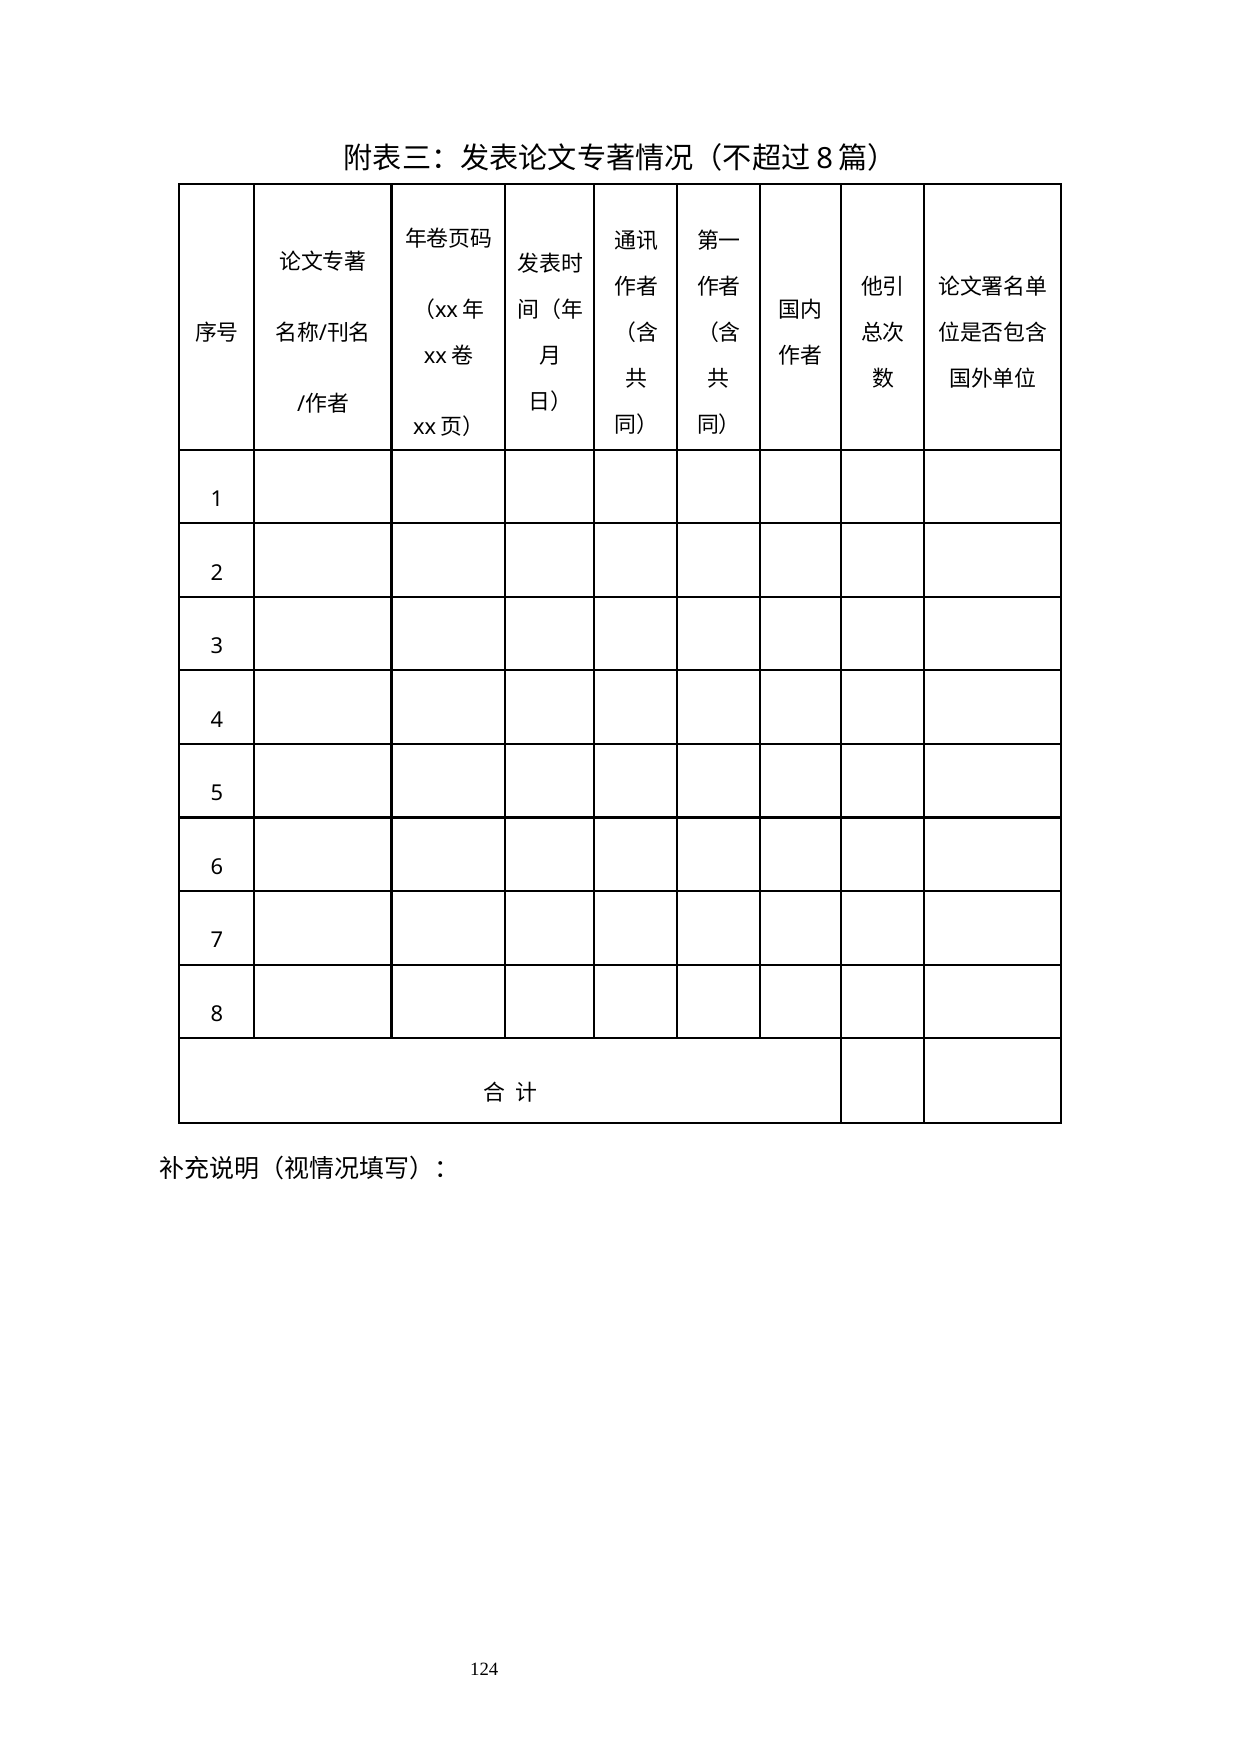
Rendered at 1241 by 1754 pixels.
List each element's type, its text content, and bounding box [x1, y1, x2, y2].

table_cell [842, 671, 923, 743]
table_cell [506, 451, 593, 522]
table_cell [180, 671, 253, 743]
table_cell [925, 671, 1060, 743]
text 附表三：发表论文专著情况（不超过8篇） [159, 134, 1081, 177]
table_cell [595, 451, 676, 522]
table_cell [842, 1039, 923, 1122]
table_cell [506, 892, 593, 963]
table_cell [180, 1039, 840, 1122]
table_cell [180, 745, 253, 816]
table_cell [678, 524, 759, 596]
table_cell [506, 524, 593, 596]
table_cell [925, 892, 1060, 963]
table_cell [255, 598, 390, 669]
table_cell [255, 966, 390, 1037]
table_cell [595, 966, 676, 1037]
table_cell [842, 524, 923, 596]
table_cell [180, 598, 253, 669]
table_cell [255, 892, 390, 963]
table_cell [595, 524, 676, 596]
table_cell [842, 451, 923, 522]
text 补充说明（视情况填写）： [159, 1145, 1081, 1186]
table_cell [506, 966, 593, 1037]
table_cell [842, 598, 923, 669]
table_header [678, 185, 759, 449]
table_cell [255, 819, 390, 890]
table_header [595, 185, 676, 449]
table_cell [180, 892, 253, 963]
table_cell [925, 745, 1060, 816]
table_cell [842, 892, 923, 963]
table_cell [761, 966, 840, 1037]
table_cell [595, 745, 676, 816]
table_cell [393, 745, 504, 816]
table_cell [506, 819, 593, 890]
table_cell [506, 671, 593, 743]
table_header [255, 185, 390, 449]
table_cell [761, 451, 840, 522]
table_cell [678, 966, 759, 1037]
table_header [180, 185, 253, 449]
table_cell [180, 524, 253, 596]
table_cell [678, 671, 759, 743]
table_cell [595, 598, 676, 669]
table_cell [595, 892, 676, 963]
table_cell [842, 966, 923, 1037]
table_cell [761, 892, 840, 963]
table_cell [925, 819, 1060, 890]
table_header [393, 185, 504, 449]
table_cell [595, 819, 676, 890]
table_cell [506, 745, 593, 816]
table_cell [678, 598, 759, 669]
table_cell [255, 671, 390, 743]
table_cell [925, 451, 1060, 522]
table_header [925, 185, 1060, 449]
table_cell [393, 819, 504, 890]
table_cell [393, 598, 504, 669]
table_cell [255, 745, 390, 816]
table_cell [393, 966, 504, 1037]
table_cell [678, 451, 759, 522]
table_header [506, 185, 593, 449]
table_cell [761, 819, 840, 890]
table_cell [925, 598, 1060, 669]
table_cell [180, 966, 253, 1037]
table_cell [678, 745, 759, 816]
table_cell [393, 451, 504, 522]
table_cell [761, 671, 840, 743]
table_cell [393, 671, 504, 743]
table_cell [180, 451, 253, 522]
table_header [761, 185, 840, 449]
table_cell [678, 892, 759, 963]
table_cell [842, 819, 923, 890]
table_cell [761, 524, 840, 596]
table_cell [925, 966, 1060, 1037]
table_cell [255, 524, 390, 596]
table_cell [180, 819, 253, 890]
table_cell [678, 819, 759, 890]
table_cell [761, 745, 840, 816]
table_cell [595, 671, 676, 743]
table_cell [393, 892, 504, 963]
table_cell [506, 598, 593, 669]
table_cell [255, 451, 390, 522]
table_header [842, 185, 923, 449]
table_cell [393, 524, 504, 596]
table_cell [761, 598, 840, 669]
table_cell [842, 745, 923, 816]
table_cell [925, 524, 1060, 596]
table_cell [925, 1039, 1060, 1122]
